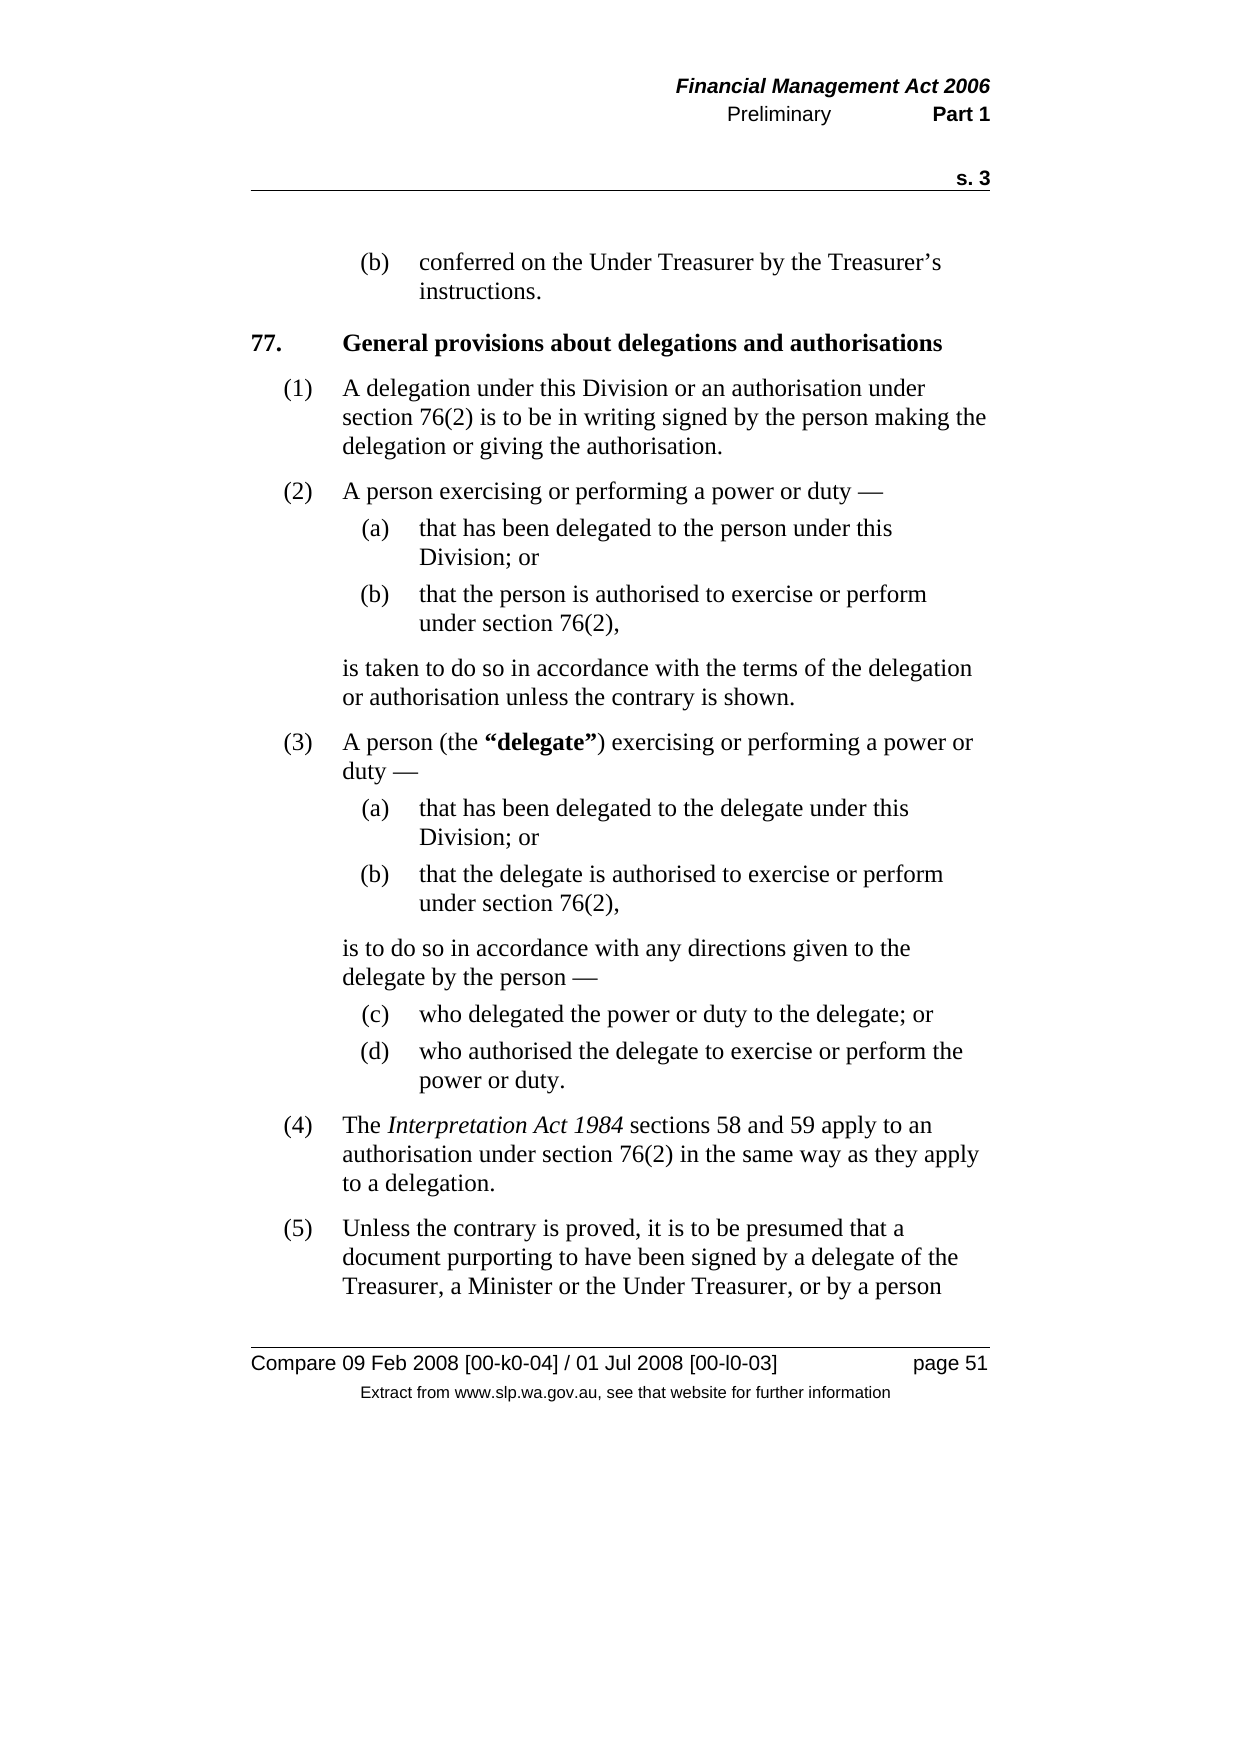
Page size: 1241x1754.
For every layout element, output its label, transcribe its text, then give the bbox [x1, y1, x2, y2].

text (b) that the person is authorised to exercise or perform under section 76(2), [251, 579, 990, 637]
text (d) who authorised the delegate to exercise or perform the power or duty. [251, 1036, 990, 1094]
text (a) that has been delegated to the delegate under this Division; or [251, 793, 990, 851]
text is to do so in accordance with any directions given to the delegate by the person — [251, 933, 990, 991]
text (4) The Interpretation Act 1984 sections 58 and 59 apply to an authorisation under section 76(2) in the same way as they apply to a delegation. [251, 1110, 990, 1197]
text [251, 1213, 990, 1299]
text (a) that has been delegated to the person under this Division; or [251, 513, 990, 571]
text (1) A delegation under this Division or an authorisation under section 76(2) is to be in writing signed by the person making the delegation or giving the authorisation. [251, 373, 990, 459]
text is taken to do so in accordance with the terms of the delegation or authorisation unless the contrary is shown. [251, 653, 990, 711]
text (b) conferred on the Under Treasurer by the Treasurer’s instructions. [251, 247, 990, 305]
text (c) who delegated the power or duty to the delegate; or [251, 999, 990, 1028]
text (b) that the delegate is authorised to exercise or perform under section 76(2), [251, 859, 990, 917]
text (2) A person exercising or performing a power or duty — [251, 476, 990, 505]
subtitle 77. General provisions about delegations and authorisations [251, 328, 990, 357]
text (3) A person (the “delegate”) exercising or performing a power or duty — [251, 727, 990, 785]
